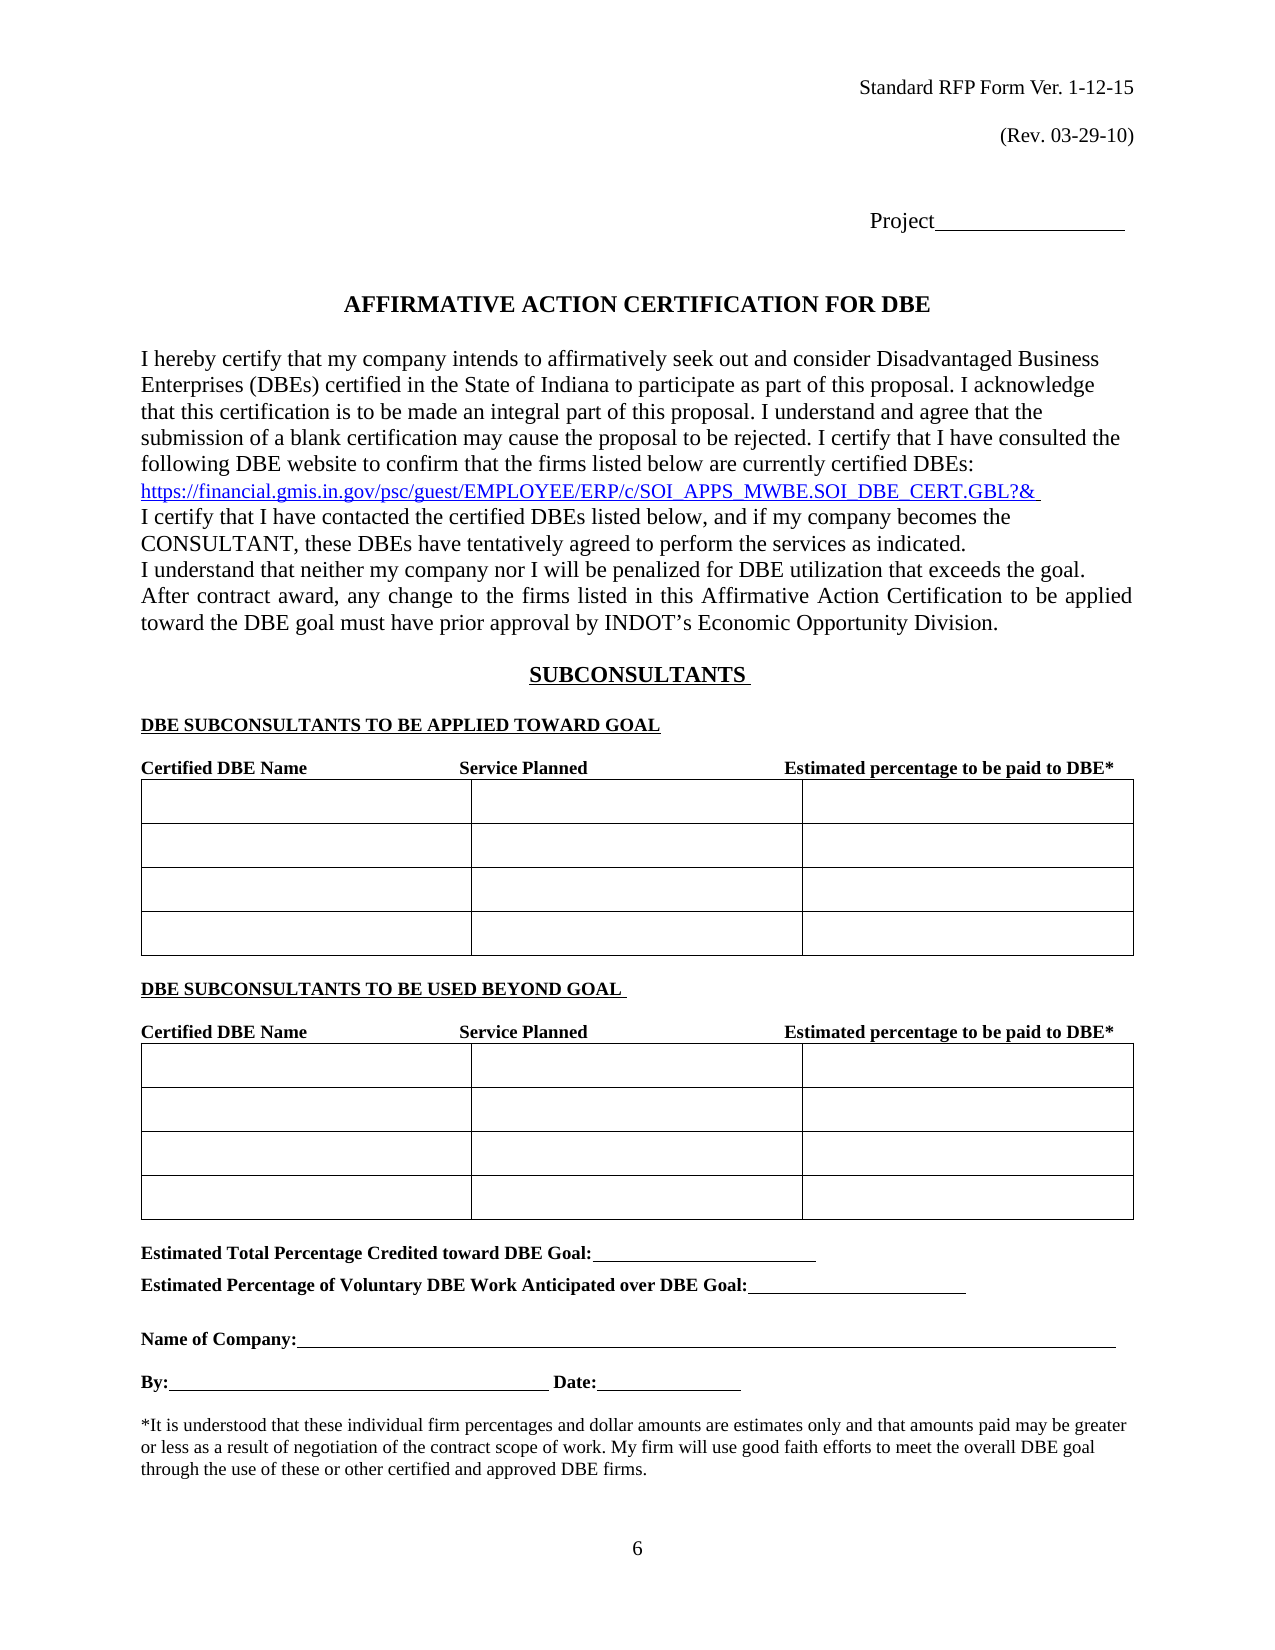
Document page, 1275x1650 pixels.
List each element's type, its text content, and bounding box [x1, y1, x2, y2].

table_cell [803, 912, 1133, 955]
table_header [803, 1044, 1133, 1087]
table_cell [803, 1088, 1133, 1131]
table_cell [803, 1132, 1133, 1175]
table_cell [142, 1088, 471, 1131]
text (Rev. 03-29-10) [141, 123, 1134, 147]
text Project [666, 207, 1134, 234]
table_cell [472, 824, 802, 867]
table_cell [472, 1088, 802, 1131]
text I certify that I have contacted the certified DBEs listed below, and if my company becomes the CONSULTANT, these DBEs have tentatively agreed to perform the services as indicated. [141, 503, 1134, 556]
table_header [142, 780, 471, 823]
table_cell [472, 1132, 802, 1175]
text Certified DBE Name Service Planned Estimated percentage to be paid to DBE* [141, 757, 1134, 779]
text DBE SUBCONSULTANTS TO BE USED BEYOND GOAL [141, 978, 1134, 999]
text After contract award, any change to the firms listed in this Affirmative Action Certification to be applied toward the DBE goal must have prior approval by INDOT’s Economic Opportunity Division. [141, 582, 1134, 635]
table_header [803, 780, 1133, 823]
table_cell [803, 868, 1133, 911]
text I understand that neither my company nor I will be penalized for DBE utilization that exceeds the goal. [141, 556, 1134, 582]
table_header [142, 1044, 471, 1087]
table_cell [142, 1132, 471, 1175]
table_cell [472, 912, 802, 955]
text Estimated Total Percentage Credited toward DBE Goal: [141, 1242, 1209, 1263]
text DBE SUBCONSULTANTS TO BE APPLIED TOWARD GOAL [141, 714, 1134, 736]
table_header [472, 1044, 802, 1087]
text AFFIRMATIVE ACTION CERTIFICATION FOR DBE [141, 290, 1134, 317]
text *It is understood that these individual firm percentages and dollar amounts are estimates only and that amounts paid may be greater or less as a result of negotiation of the contract scope of work. My firm will use good faith efforts to meet the overall DBE goal through the use of these or other certified and approved DBE firms. [141, 1414, 1134, 1479]
table_cell [803, 1176, 1133, 1219]
table_cell [142, 912, 471, 955]
table_cell [142, 1176, 471, 1219]
table_cell [142, 824, 471, 867]
text Certified DBE Name Service Planned Estimated percentage to be paid to DBE* [141, 1021, 1134, 1043]
text Name of Company: [141, 1328, 1134, 1350]
table_cell [142, 868, 471, 911]
table_cell [803, 824, 1133, 867]
text I hereby certify that my company intends to affirmatively seek out and consider Disadvantaged Business Enterprises (DBEs) certified in the State of Indiana to participate as part of this proposal. I acknowledge that this certification is to be made an integral part of this proposal. I understand and agree that the submission of a blank certification may cause the proposal to be rejected. I certify that I have consulted the following DBE website to confirm that the firms listed below are currently certified DBEs: https://financial.gmis.in.gov/psc/guest/EMPLOYEE/ERP/c/SOI_APPS_MWBE.SOI_DBE_CERT.GBL?& [141, 345, 1134, 503]
text SUBCONSULTANTS [141, 661, 1134, 688]
table_header [472, 780, 802, 823]
table_cell [472, 1176, 802, 1219]
table_cell [472, 868, 802, 911]
text By: Date: [141, 1371, 1134, 1393]
text Estimated Percentage of Voluntary DBE Work Anticipated over DBE Goal: [141, 1274, 1134, 1296]
